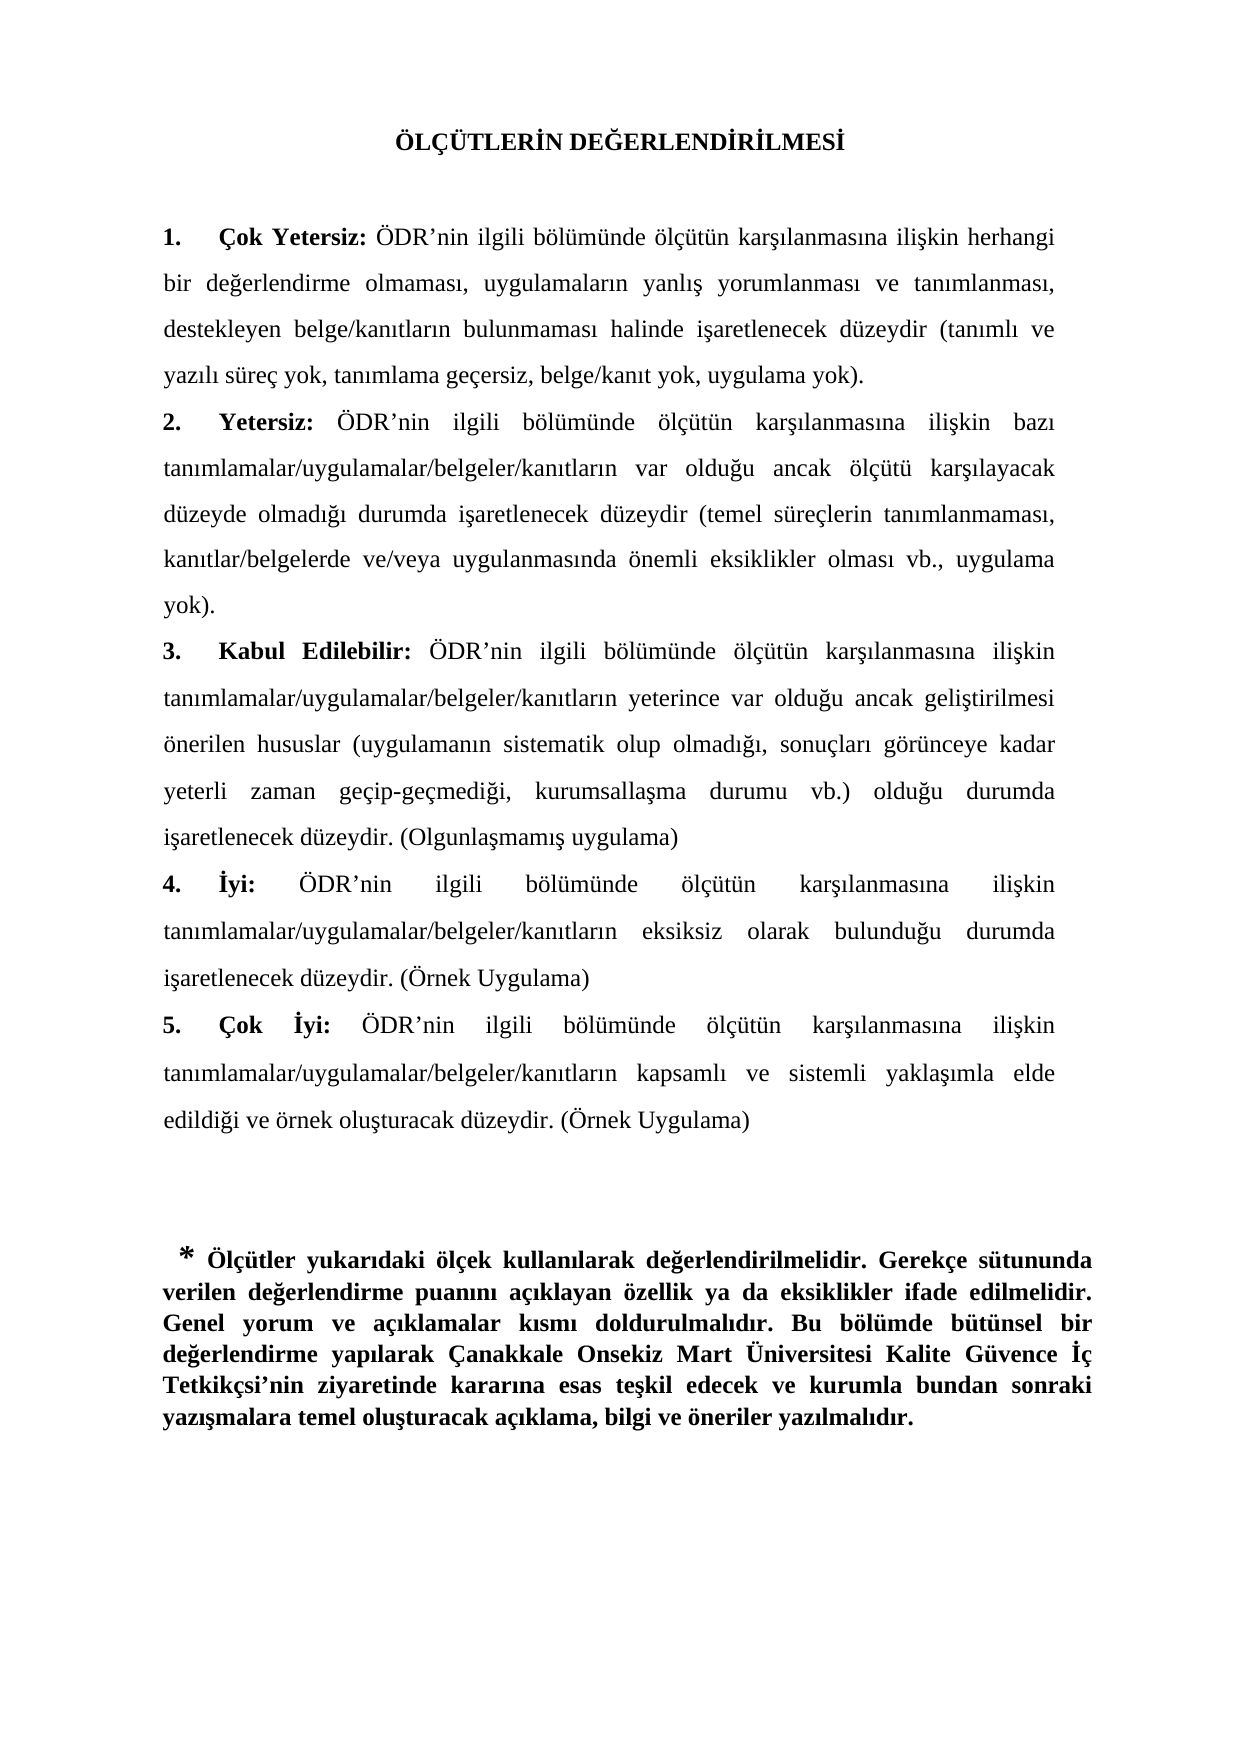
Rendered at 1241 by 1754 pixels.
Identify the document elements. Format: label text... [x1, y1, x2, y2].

list Kabul Edilebilir: ÖDR’nin ilgili bölümünde ölçütün karşılanmasına ilişkin tanımlamalar/uygulamalar/belgeler/kanıtların yeterince var olduğu ancak geliştirilmesi önerilen hususlar (uygulamanın sistematik olup olmadığı, sonuçları görünceye kadar yeterli zaman geçip-geçmediği, kurumsallaşma durumu vb.) olduğu durumda işaretlenecek düzeydir. (Olgunlaşmamış uygulama) [162, 636, 1056, 851]
list İyi: ÖDR’nin ilgili bölümünde ölçütün karşılanmasına ilişkin tanımlamalar/uygulamalar/belgeler/kanıtların eksiksiz olarak bulunduğu durumda işaretlenecek düzeydir. (Örnek Uygulama) [162, 869, 1056, 992]
text * Ölçütler yukarıdaki ölçek kullanılarak değerlendirilmelidir. Gerekçe sütununda verilen değerlendirme puanını açıklayan özellik ya da eksiklikler ifade edilmelidir. Genel yorum ve açıklamalar kısmı doldurulmalıdır. Bu bölümde bütünsel bir değerlendirme yapılarak Çanakkale Onsekiz Mart Üniversitesi Kalite Güvence İç Tetkikçsi’nin ziyaretinde kararına esas teşkil edecek ve kurumla bundan sonraki yazışmalara temel oluşturacak açıklama, bilgi ve öneriler yazılmalıdır. [162, 1237, 1093, 1430]
list Çok Yetersiz: ÖDR’nin ilgili bölümünde ölçütün karşılanmasına ilişkin herhangi bir değerlendirme olmaması, uygulamaların yanlış yorumlanması ve tanımlanması, destekleyen belge/kanıtların bulunmaması halinde işaretlenecek düzeydir (tanımlı ve yazılı süreç yok, tanımlama geçersiz, belge/kanıt yok, uygulama yok). [162, 222, 1056, 389]
list Çok İyi: ÖDR’nin ilgili bölümünde ölçütün karşılanmasına ilişkin tanımlamalar/uygulamalar/belgeler/kanıtların kapsamlı ve sistemli yaklaşımla elde edildiği ve örnek oluşturacak düzeydir. (Örnek Uygulama) [162, 1010, 1056, 1134]
subtitle ÖLÇÜTLERİN DEĞERLENDİRİLMESİ [152, 127, 1089, 156]
list Yetersiz: ÖDR’nin ilgili bölümünde ölçütün karşılanmasına ilişkin bazı tanımlamalar/uygulamalar/belgeler/kanıtların var olduğu ancak ölçütü karşılayacak düzeyde olmadığı durumda işaretlenecek düzeydir (temel süreçlerin tanımlanmaması, kanıtlar/belgelerde ve/veya uygulanmasında önemli eksiklikler olması vb., uygulama yok). [162, 407, 1056, 619]
